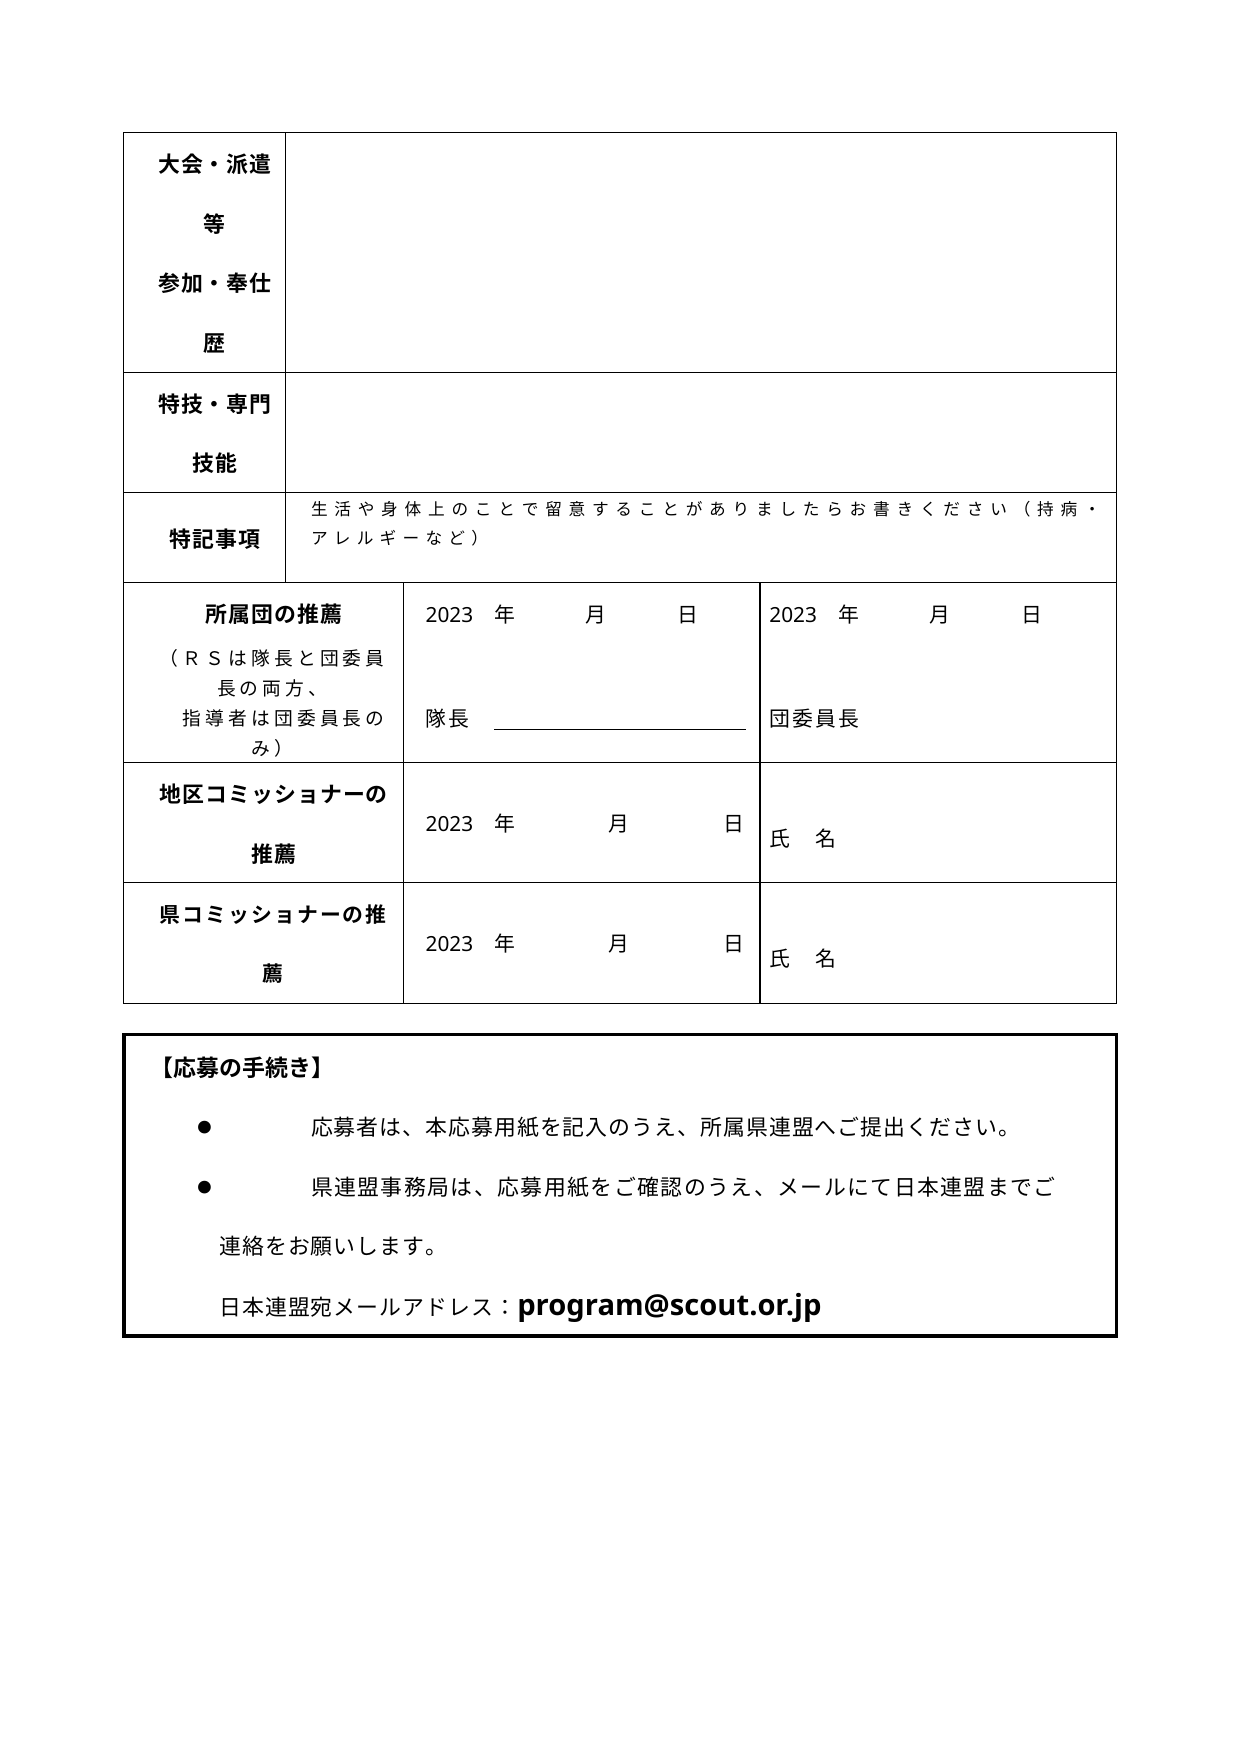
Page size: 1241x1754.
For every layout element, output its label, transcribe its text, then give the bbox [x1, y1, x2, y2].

table_cell [286, 373, 1116, 492]
table_cell 隊長 [404, 643, 759, 762]
table_cell 大会・派遣等 参加・奉仕歴 [124, 133, 285, 372]
table_cell 所属団の推薦 （ＲＳは隊長と団委員長の両方、 指導者は団委員長のみ） [124, 583, 403, 762]
table_cell 氏 名 [761, 883, 1116, 1002]
table_cell 2023年 月 日 [404, 763, 759, 882]
table_cell [286, 133, 1116, 372]
table_cell 氏 名 [761, 763, 1116, 882]
table_header 【応募の手続き】 応募者は、本応募用紙を記入のうえ、所属県連盟へご提出ください。 県連盟事務局は、応募用紙をご確認のうえ、メールにて日本連盟までご連絡をお願いします。 日本連盟宛メールアドレス：program@scout.or.jp [126, 1036, 1115, 1334]
table_cell 2023年 月 日 [404, 583, 759, 643]
table_cell 特技・専門技能 [124, 373, 285, 492]
table_cell 2023年 月 日 [404, 883, 759, 1002]
table_cell 団委員長 [761, 643, 1116, 762]
table_cell 生活や身体上のことで留意することがありましたらお書きください（持病・アレルギーなど） [286, 493, 1116, 582]
table_cell 県コミッショナーの推薦 [124, 883, 403, 1002]
table_cell 地区コミッショナーの推薦 [124, 763, 403, 882]
table_cell 特記事項 [124, 493, 285, 582]
table_cell 2023年 月 日 [761, 583, 1116, 643]
